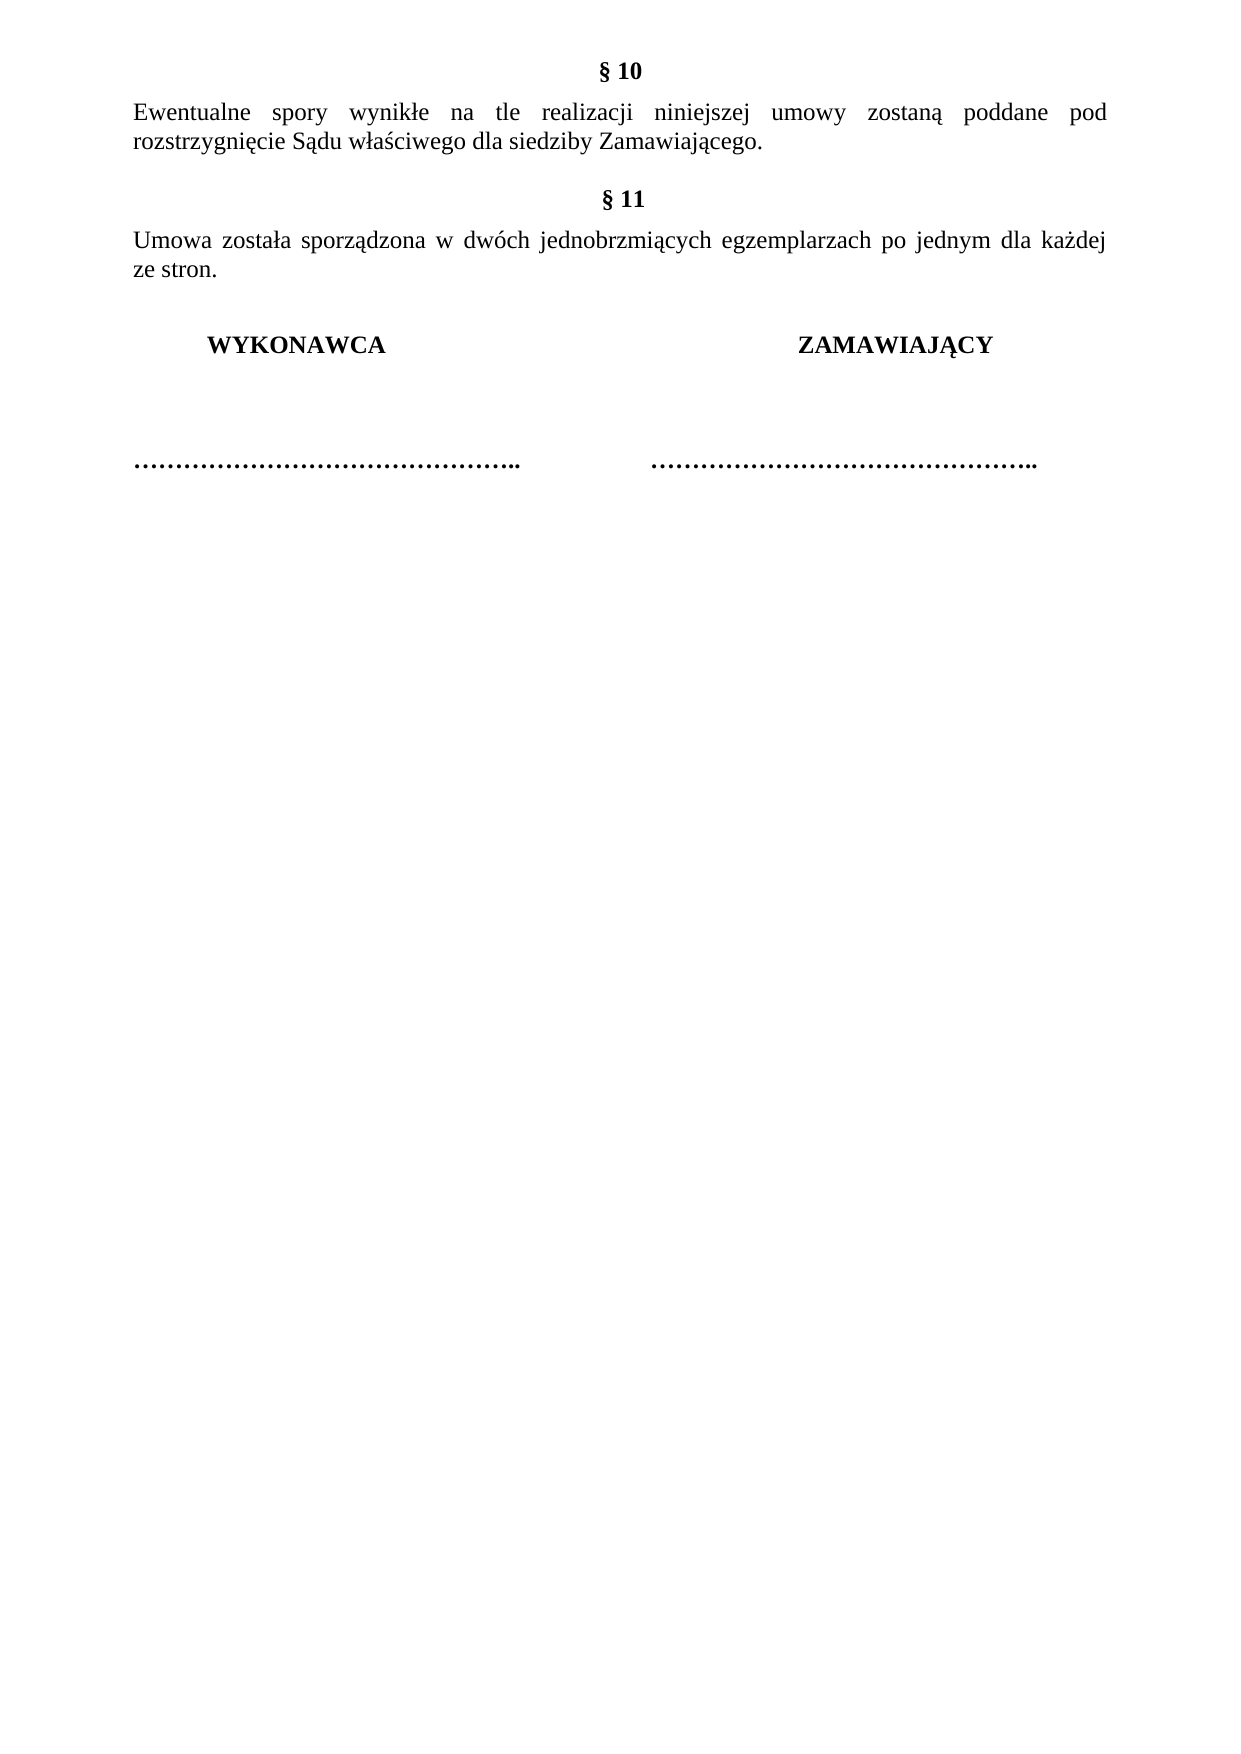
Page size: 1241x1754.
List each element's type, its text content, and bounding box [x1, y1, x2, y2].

text ……………………………………….. ……………………………………….. [133, 446, 1107, 503]
text Umowa została sporządzona w dwóch jednobrzmiących egzemplarzach po jednym dla każdej ze stron. [133, 225, 1107, 282]
text § 10 [133, 56, 1107, 85]
text WYKONAWCA ZAMAWIAJĄCY [133, 331, 1107, 359]
text § 11 [133, 184, 1107, 212]
text Ewentualne spory wynikłe na tle realizacji niniejszej umowy zostaną poddane pod rozstrzygnięcie Sądu właściwego dla siedziby Zamawiającego. [133, 97, 1107, 155]
